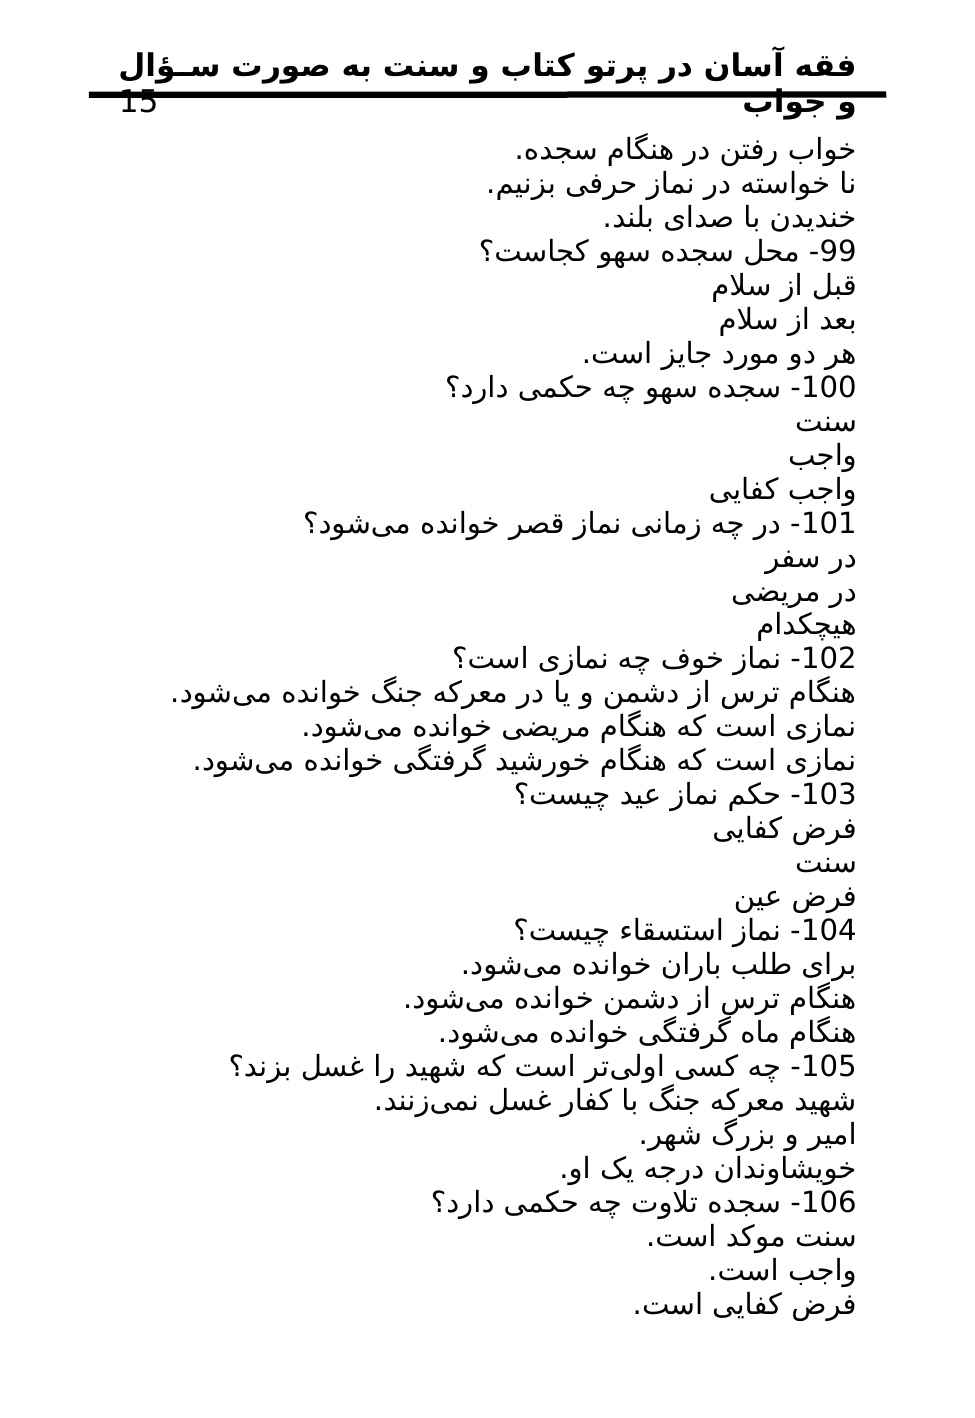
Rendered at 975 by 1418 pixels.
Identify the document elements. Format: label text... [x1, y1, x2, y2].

text 105- چه کسی اولی‌تر است که شهید را غسل بزند؟ [89, 1049, 886, 1083]
text 106- سجده تلاوت چه حکمی دارد؟ [89, 1185, 886, 1219]
text هیچکدام [89, 608, 886, 642]
text نمازی است که هنگام خورشید گرفتگی خوانده می‌شود. [89, 744, 886, 778]
text نا خواسته در نماز حرفی بزنیم. [89, 166, 886, 200]
text خندیدن با صدای بلند. [89, 200, 886, 234]
text فرض کفایی [89, 812, 886, 846]
text خواب رفتن در هنگام سجده. [89, 132, 886, 166]
text 103- حکم نماز عید چیست؟ [89, 778, 886, 812]
text در مریضی [89, 574, 886, 608]
text هنگام ترس از دشمن خوانده می‌شود. [89, 981, 886, 1015]
text سنت [89, 846, 886, 879]
text سنت موکد است. [89, 1219, 886, 1253]
text واجب [89, 438, 886, 472]
text برای طلب باران خوانده می‌شود. [89, 947, 886, 981]
text امیر و بزرگ شهر. [89, 1117, 886, 1151]
text بعد از سلام [89, 302, 886, 336]
text سنت [89, 404, 886, 438]
text 99- محل سجده سهو کجاست؟ [89, 234, 886, 268]
text واجب است. [89, 1253, 886, 1287]
text فرض کفایی است. [89, 1287, 886, 1321]
text نمازی است که هنگام مریضی خوانده می‌شود. [89, 710, 886, 744]
text 102- نماز خوف چه نمازی است؟ [89, 642, 886, 676]
text 101- در چه زمانی نماز قصر خوانده می‌شود؟ [89, 506, 886, 540]
text خویشاوندان درجه یک او. [89, 1151, 886, 1185]
text واجب کفایی [89, 472, 886, 506]
text هنگام ماه گرفتگی خوانده می‌شود. [89, 1015, 886, 1049]
text قبل از سلام [89, 268, 886, 302]
text در سفر [89, 540, 886, 574]
text فرض عین [89, 879, 886, 913]
text شهید معرکه جنگ با کفار غسل نمی‌زنند. [89, 1083, 886, 1117]
text 100- سجده سهو چه حکمی دارد؟ [89, 370, 886, 404]
text هر دو مورد جایز است. [89, 336, 886, 370]
text 104- نماز استسقاء چیست؟ [89, 913, 886, 947]
text هنگام ترس از دشمن و یا در معرکه جنگ خوانده می‌شود. [89, 676, 886, 710]
